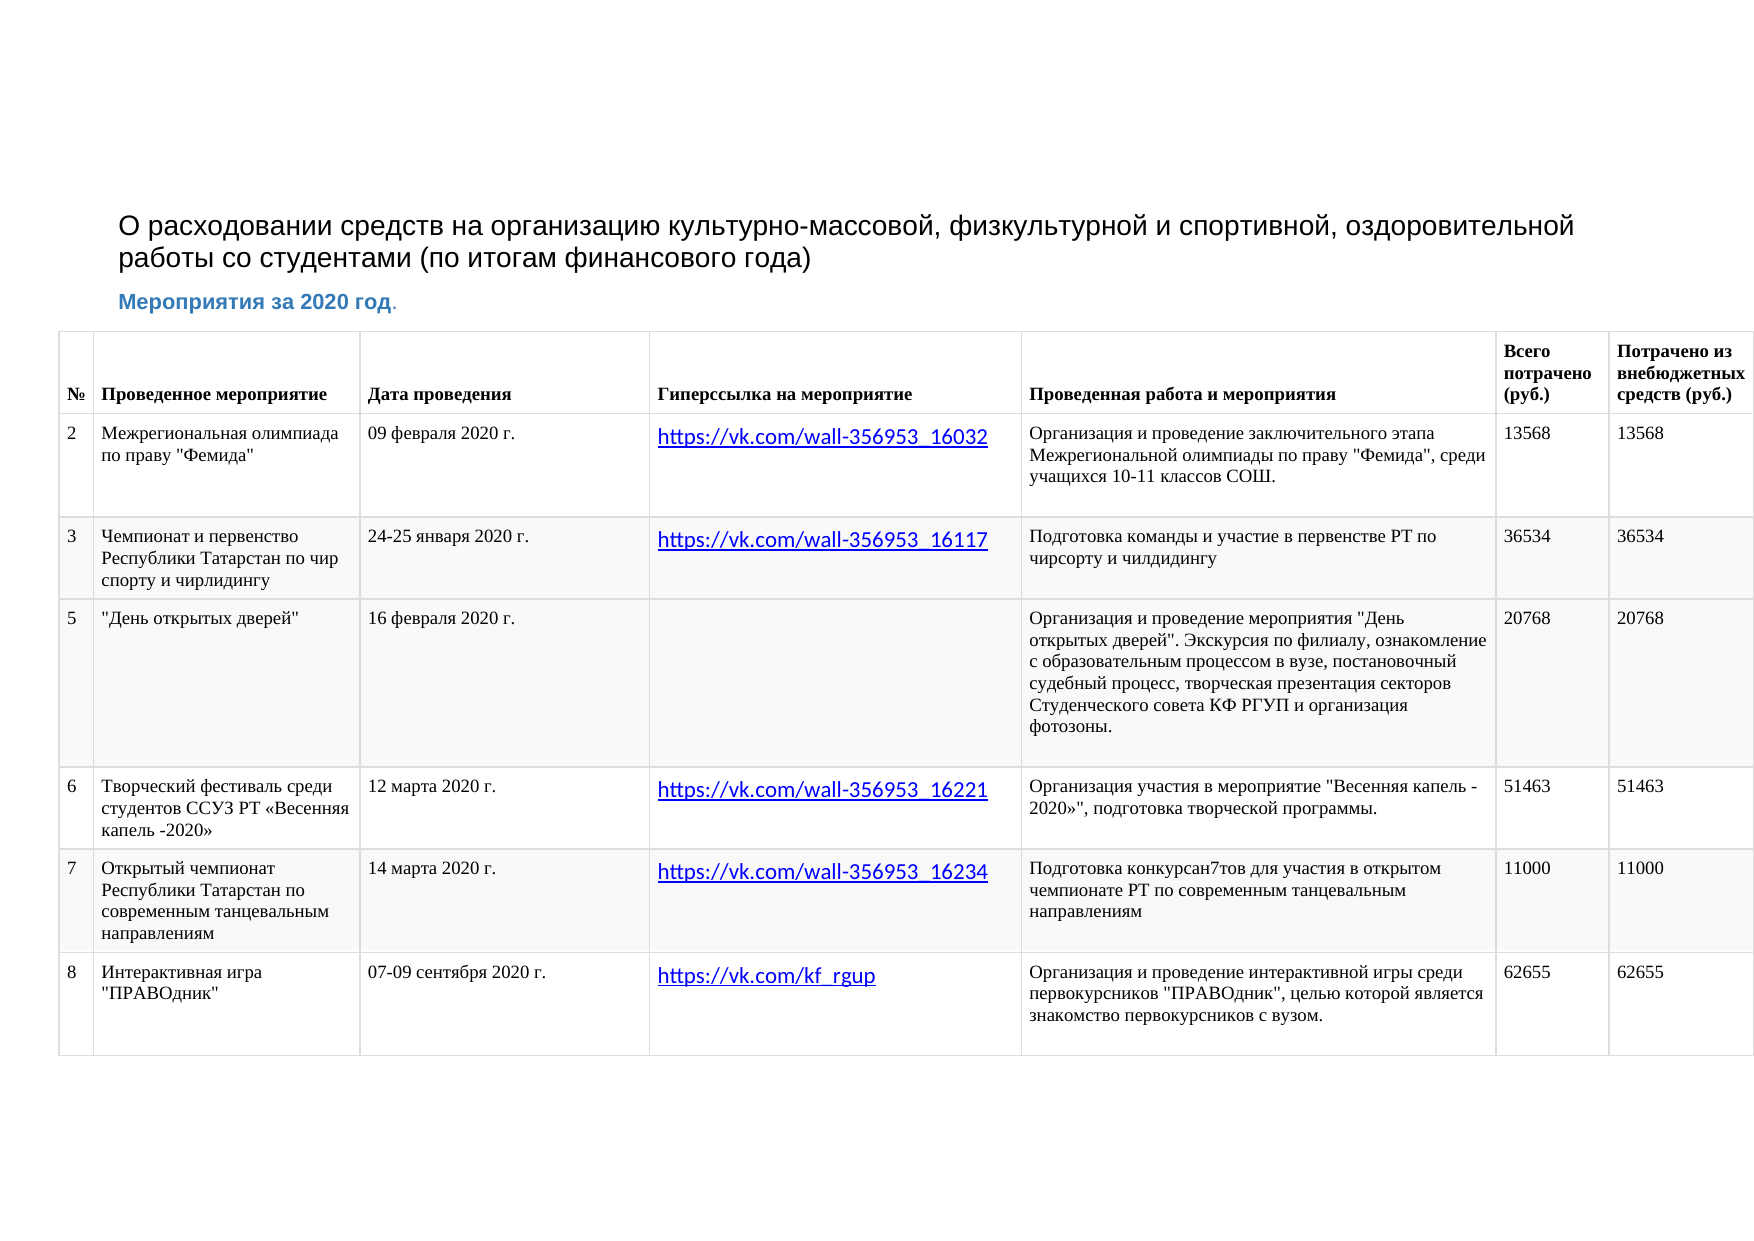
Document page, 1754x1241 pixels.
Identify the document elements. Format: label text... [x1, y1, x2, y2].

table_cell https://vk.com/wall-356953_16221 [650, 768, 1021, 848]
table_cell Чемпионат и первенство Республики Татарстан по чир спорту и чирлидингу [94, 518, 359, 598]
table_cell Межрегиональная олимпиада по праву "Фемида" [94, 414, 359, 516]
table_cell Организация участия в мероприятие "Весенняя капель -2020»", подготовка творческой программы. [1022, 768, 1495, 848]
table_cell 62655 [1610, 953, 1753, 1055]
table_header Всего потрачено (руб.) [1497, 332, 1608, 413]
table_cell https://vk.com/wall-356953_16117 [650, 518, 1021, 598]
table_cell 14 марта 2020 г. [361, 850, 649, 951]
table_cell 07-09 сентября 2020 г. [361, 953, 649, 1055]
table_cell 8 [60, 953, 93, 1055]
table_cell Интерактивная игра "ПРАВОдник" [94, 953, 359, 1055]
table_cell 11000 [1610, 850, 1753, 951]
table_header Гиперссылка на мероприятие [650, 332, 1021, 413]
table_header Проведенная работа и мероприятия [1022, 332, 1495, 413]
table_cell 6 [60, 768, 93, 848]
table_cell 13568 [1610, 414, 1753, 516]
table_cell [650, 600, 1021, 766]
table_cell 36534 [1610, 518, 1753, 598]
table_cell Организация и проведение мероприятия "День открытых дверей". Экскурсия по филиалу, ознакомление с образовательным процессом в вузе, постановочный судебный процесс, творческая презентация секторов Студенческого совета КФ РГУП и организация фотозоны. [1022, 600, 1495, 766]
table_cell 11000 [1497, 850, 1608, 951]
text Мероприятия за 2020 год. [118, 289, 1636, 314]
table_cell 20768 [1610, 600, 1753, 766]
table_cell https://vk.com/kf_rgup [650, 953, 1021, 1055]
table_cell https://vk.com/wall-356953_16032 [650, 414, 1021, 516]
table_header Проведенное мероприятие [94, 332, 359, 413]
table_cell Организация и проведение интерактивной игры среди первокурсников "ПРАВОдник", целью которой является знакомство первокурсников с вузом. [1022, 953, 1495, 1055]
table_cell 2 [60, 414, 93, 516]
table_cell 36534 [1497, 518, 1608, 598]
table_cell 12 марта 2020 г. [361, 768, 649, 848]
table_cell 62655 [1497, 953, 1608, 1055]
table_cell 24-25 января 2020 г. [361, 518, 649, 598]
table_header Дата проведения [361, 332, 649, 413]
table_header Потрачено из внебюджетных средств (руб.) [1610, 332, 1753, 413]
table_cell 3 [60, 518, 93, 598]
table_cell Творческий фестиваль среди студентов ССУЗ РТ «Весенняя капель -2020» [94, 768, 359, 848]
table_cell https://vk.com/wall-356953_16234 [650, 850, 1021, 951]
table_cell 51463 [1610, 768, 1753, 848]
table_cell 7 [60, 850, 93, 951]
table_cell 51463 [1497, 768, 1608, 848]
table_cell Подготовка конкурсан7тов для участия в открытом чемпионате РТ по современным танцевальным направлениям [1022, 850, 1495, 951]
table_cell Организация и проведение заключительного этапа Межрегиональной олимпиады по праву "Фемида", среди учащихся 10-11 классов СОШ. [1022, 414, 1495, 516]
table_cell "День открытых дверей" [94, 600, 359, 766]
text О расходовании средств на организацию культурно-массовой, физкультурной и спортивной, оздоровительной работы со студентами (по итогам финансового года) [118, 208, 1636, 273]
table_cell 13568 [1497, 414, 1608, 516]
table_cell 09 февраля 2020 г. [361, 414, 649, 516]
table_cell Подготовка команды и участие в первенстве РТ по чирсорту и чилдидингу [1022, 518, 1495, 598]
table_header № [60, 332, 93, 413]
table_cell 5 [60, 600, 93, 766]
table_cell 16 февраля 2020 г. [361, 600, 649, 766]
table_cell Открытый чемпионат Республики Татарстан по современным танцевальным направлениям [94, 850, 359, 951]
table_cell 20768 [1497, 600, 1608, 766]
